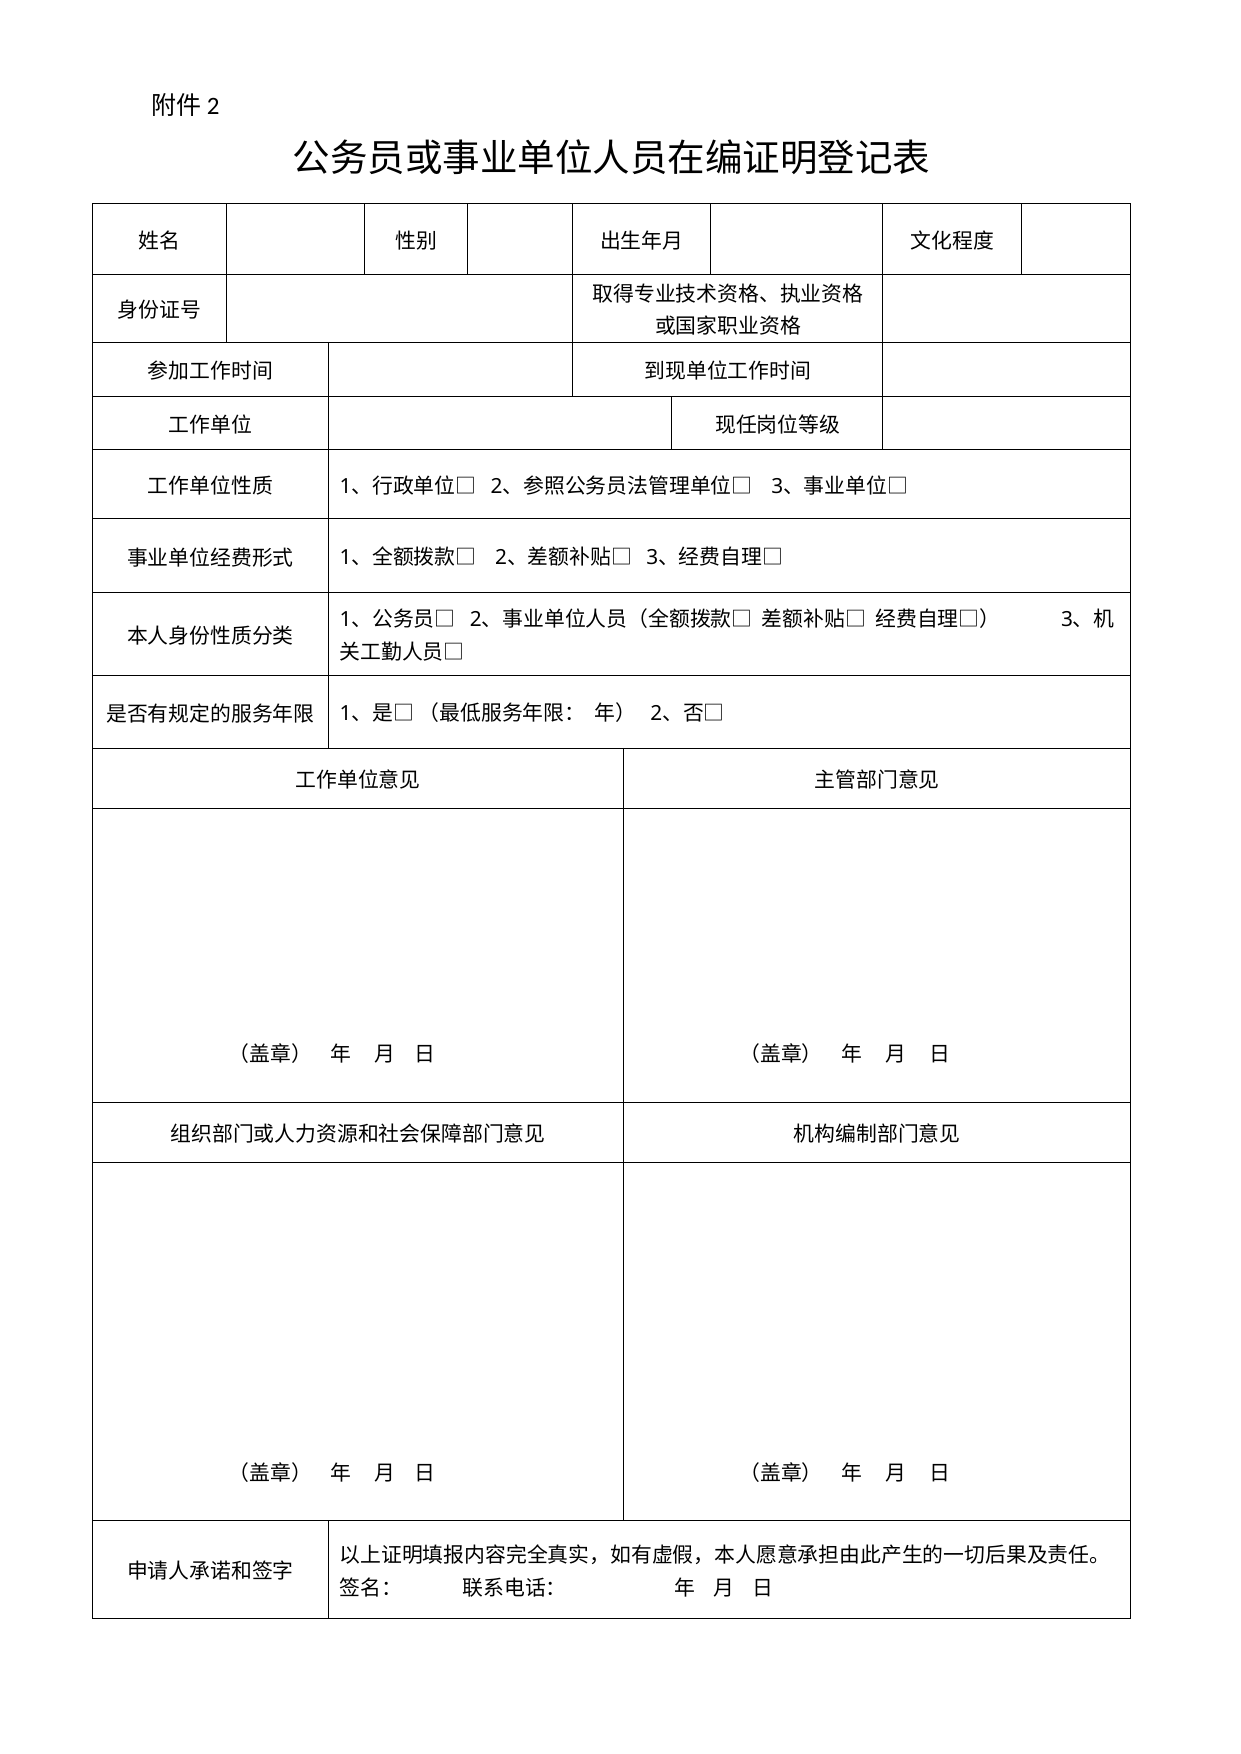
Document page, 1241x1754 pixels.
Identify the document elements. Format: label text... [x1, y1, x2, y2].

table_cell 取得专业技术资格、执业资格或国家职业资格 [573, 275, 882, 342]
table_cell 性别 [365, 204, 467, 274]
table_cell 到现单位工作时间 [573, 343, 882, 396]
table_cell （盖章） 年 月 日 [93, 1163, 623, 1520]
table_cell （盖章） 年 月 日 [624, 809, 1130, 1102]
table_cell 1、行政单位□ 2、参照公务员法管理单位□ 3、事业单位□ [329, 450, 1130, 518]
table_cell [883, 275, 1130, 342]
table_cell 机构编制部门意见 [624, 1103, 1130, 1162]
table_cell （盖章） 年 月 日 [93, 809, 623, 1102]
table_cell 是否有规定的服务年限 [93, 676, 328, 748]
table_cell 以上证明填报内容完全真实，如有虚假，本人愿意承担由此产生的一切后果及责任。 签名： 联系电话： 年 月 日 [329, 1521, 1130, 1618]
table_cell 出生年月 [573, 204, 710, 274]
table_cell [883, 343, 1130, 396]
table_cell 文化程度 [883, 204, 1021, 274]
table_cell （盖章） 年 月 日 [624, 1163, 1130, 1520]
table_cell 1、公务员□ 2、事业单位人员（全额拨款□ 差额补贴□ 经费自理□） 3、机关工勤人员□ [329, 593, 1130, 675]
table_cell 申请人承诺和签字 [93, 1521, 328, 1618]
table_cell [468, 204, 572, 274]
table_cell 1、全额拨款□ 2、差额补贴□ 3、经费自理□ [329, 519, 1130, 592]
table_cell 工作单位性质 [93, 450, 328, 518]
table_cell 1、是□ （最低服务年限： 年） 2、否□ [329, 676, 1130, 748]
table_cell [329, 343, 572, 396]
table_cell [227, 275, 572, 342]
table_cell 工作单位意见 [93, 749, 623, 808]
table_cell 身份证号 [93, 275, 226, 342]
table_cell [883, 397, 1130, 449]
table_cell 主管部门意见 [624, 749, 1130, 808]
table_cell [329, 397, 671, 449]
table_cell 组织部门或人力资源和社会保障部门意见 [93, 1103, 623, 1162]
table_header 公务员或事业单位人员在编证明登记表 [92, 122, 1130, 203]
table_cell 事业单位经费形式 [93, 519, 328, 592]
table_cell 参加工作时间 [93, 343, 328, 396]
table_cell 现任岗位等级 [672, 397, 882, 449]
table_cell [1022, 204, 1130, 274]
table_cell [227, 204, 364, 274]
table_cell 本人身份性质分类 [93, 593, 328, 675]
table_cell 工作单位 [93, 397, 328, 449]
table_cell 姓名 [93, 204, 226, 274]
table_cell [711, 204, 882, 274]
